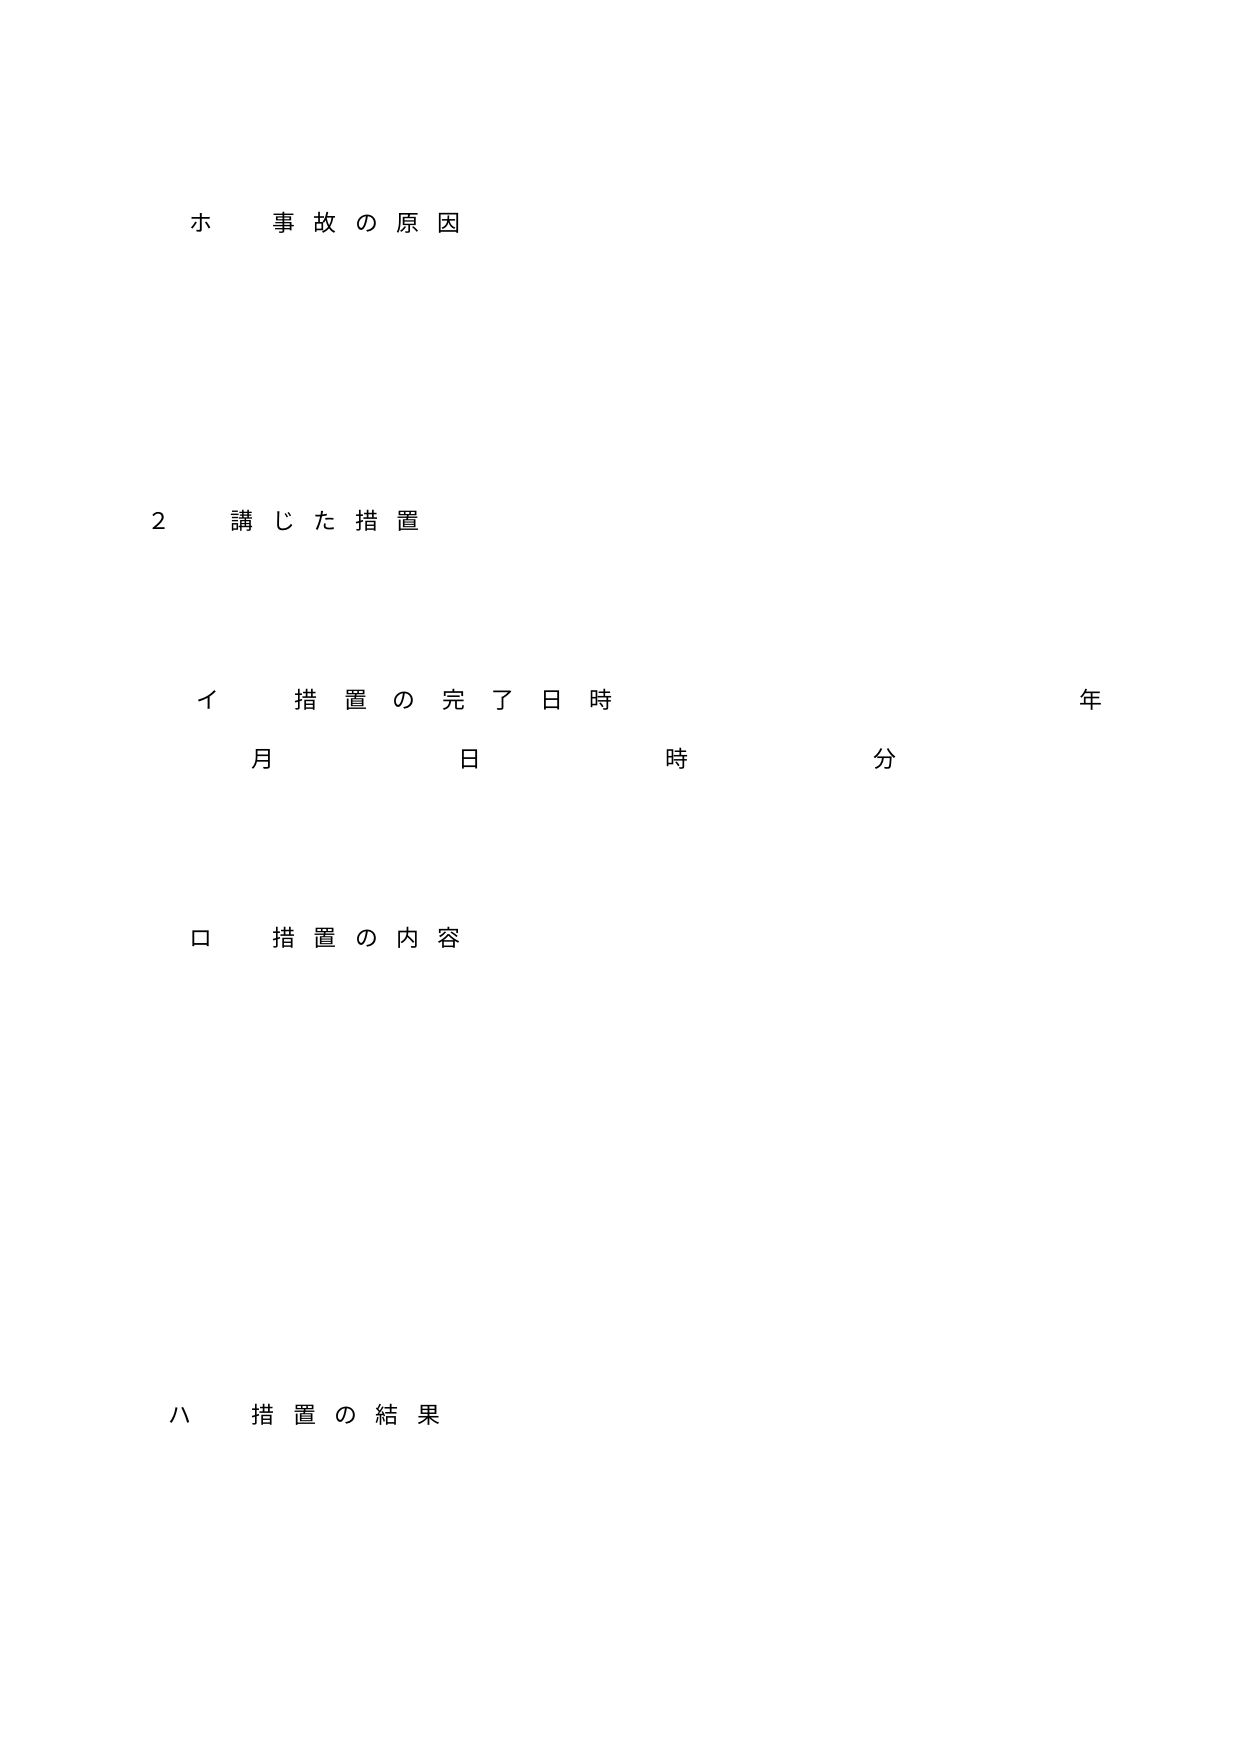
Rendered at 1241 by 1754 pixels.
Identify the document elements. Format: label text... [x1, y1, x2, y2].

text ２ 講じた措置 [148, 490, 1122, 549]
text ホ 事故の原因 [148, 192, 1122, 251]
text ロ 措置の内容 [148, 907, 1122, 966]
text イ 措置の完了日時 年 月 日 時 分 [148, 668, 1122, 788]
text ハ 措置の結果 [168, 1383, 1122, 1443]
